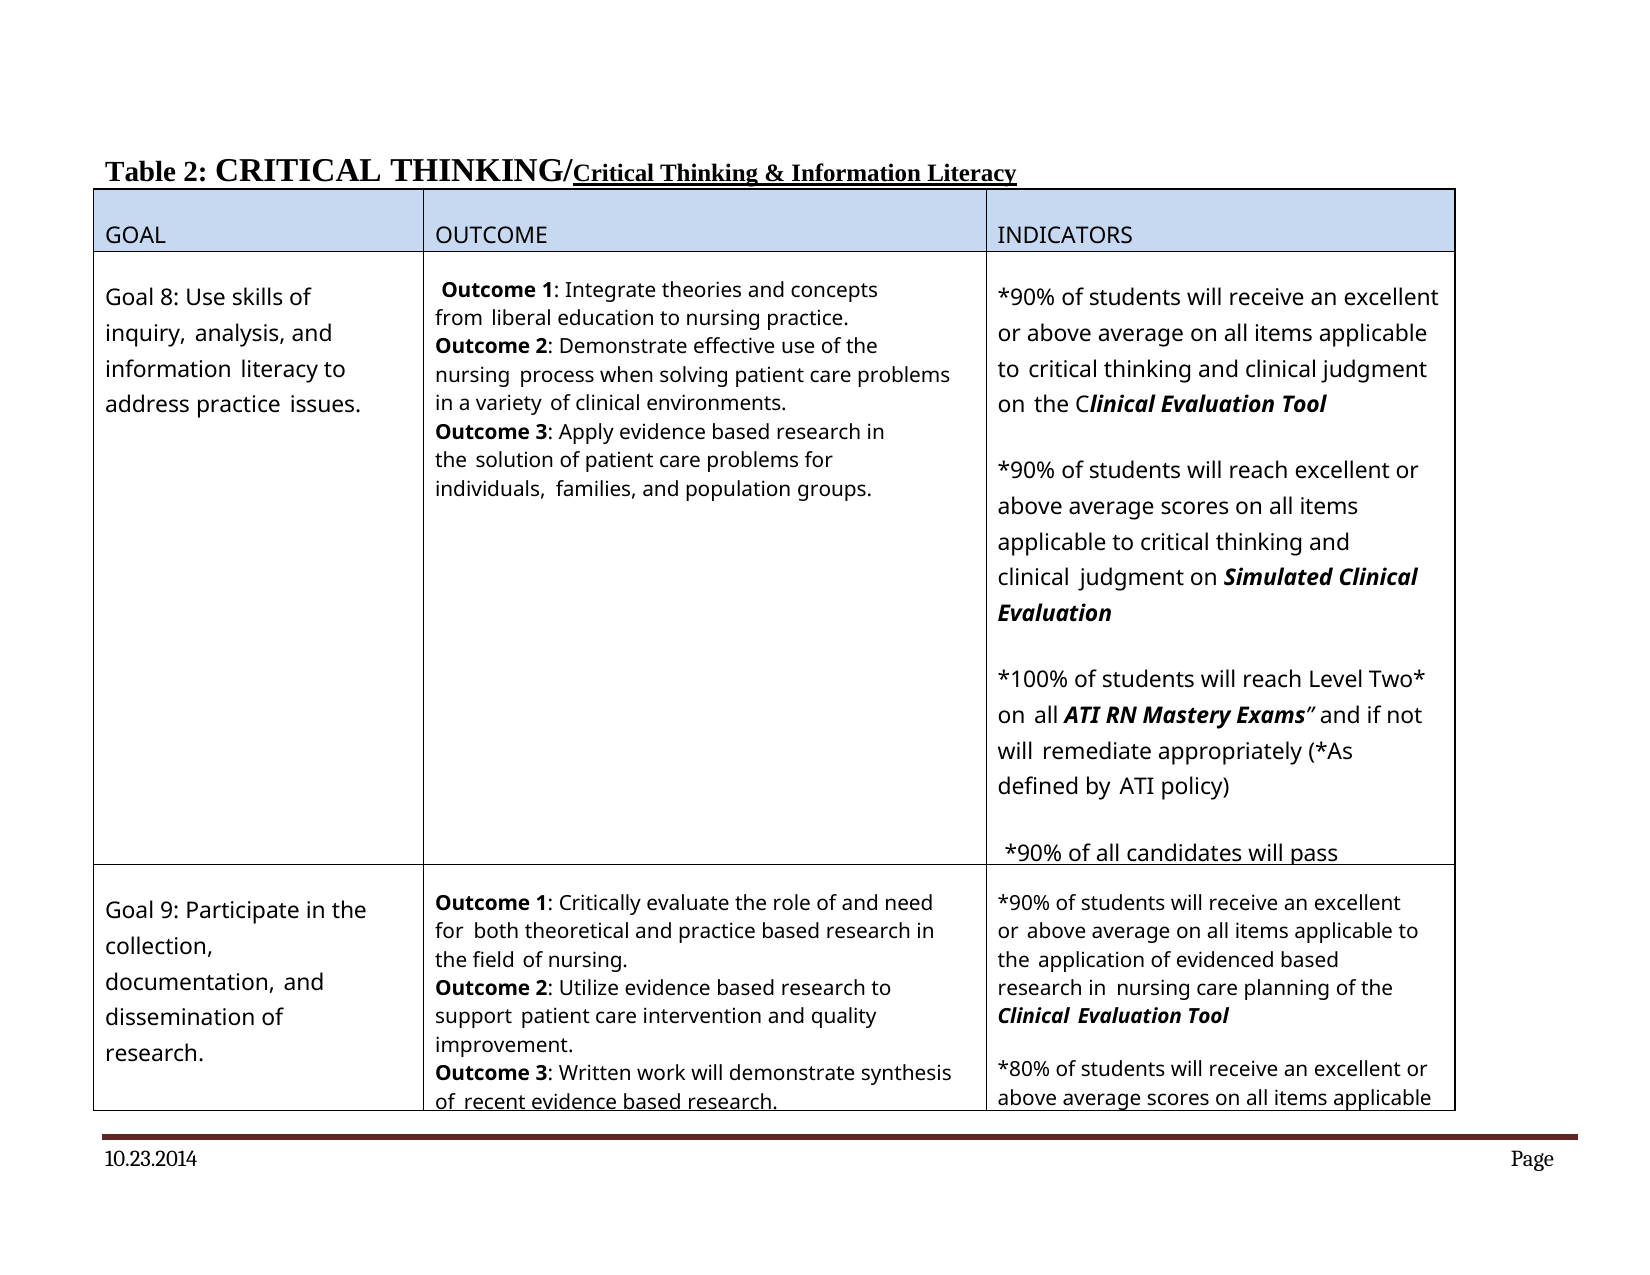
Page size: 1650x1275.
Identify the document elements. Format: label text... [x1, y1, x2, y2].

table_header GOAL [94, 190, 423, 251]
table_header OUTCOME [424, 190, 986, 251]
table_cell Goal 8: Use skills of inquiry, analysis, and information literacy to address practice issues. [94, 252, 423, 864]
table_cell *90% of students will receive an excellent or above average on all items applicable to the application of evidenced based research in nursing care planning of the Clinical Evaluation Tool *80% of students will receive an excellent or above average scores on all items applicable to the application of evidenced based practice in [987, 865, 1454, 1110]
table_cell *90% of students will receive an excellent or above average on all items applicable to critical thinking and clinical judgment on the Clinical Evaluation Tool *90% of students will reach excellent or above average scores on all items applicable to critical thinking and clinical judgment on Simulated Clinical Evaluation *100% of students will reach Level Two* on all ATI RN Mastery Exams” and if not will remediate appropriately (*As defined by ATI policy) *90% of all candidates will pass the National Council Licensing Exam (NCLEX-RN) (the first attempt) [987, 252, 1454, 864]
text Table 2: CRITICAL THINKING/Critical Thinking & Information Literacy [105, 150, 1592, 188]
table_cell Goal 9: Participate in the collection, documentation, and dissemination of research. [94, 865, 423, 1110]
table_cell Outcome 1: Critically evaluate the role of and need for both theoretical and practice based research in the field of nursing. Outcome 2: Utilize evidence based research to support patient care intervention and quality improvement. Outcome 3: Written work will demonstrate synthesis of recent evidence based research. Outcome 4: The student will participate in one research conference. [424, 865, 986, 1110]
table_header INDICATORS [987, 190, 1454, 251]
table_cell Outcome 1: Integrate theories and concepts from liberal education to nursing practice. Outcome 2: Demonstrate effective use of the nursing process when solving patient care problems in a variety of clinical environments. Outcome 3: Apply evidence based research in the solution of patient care problems for individuals, families, and population groups. [424, 252, 986, 864]
